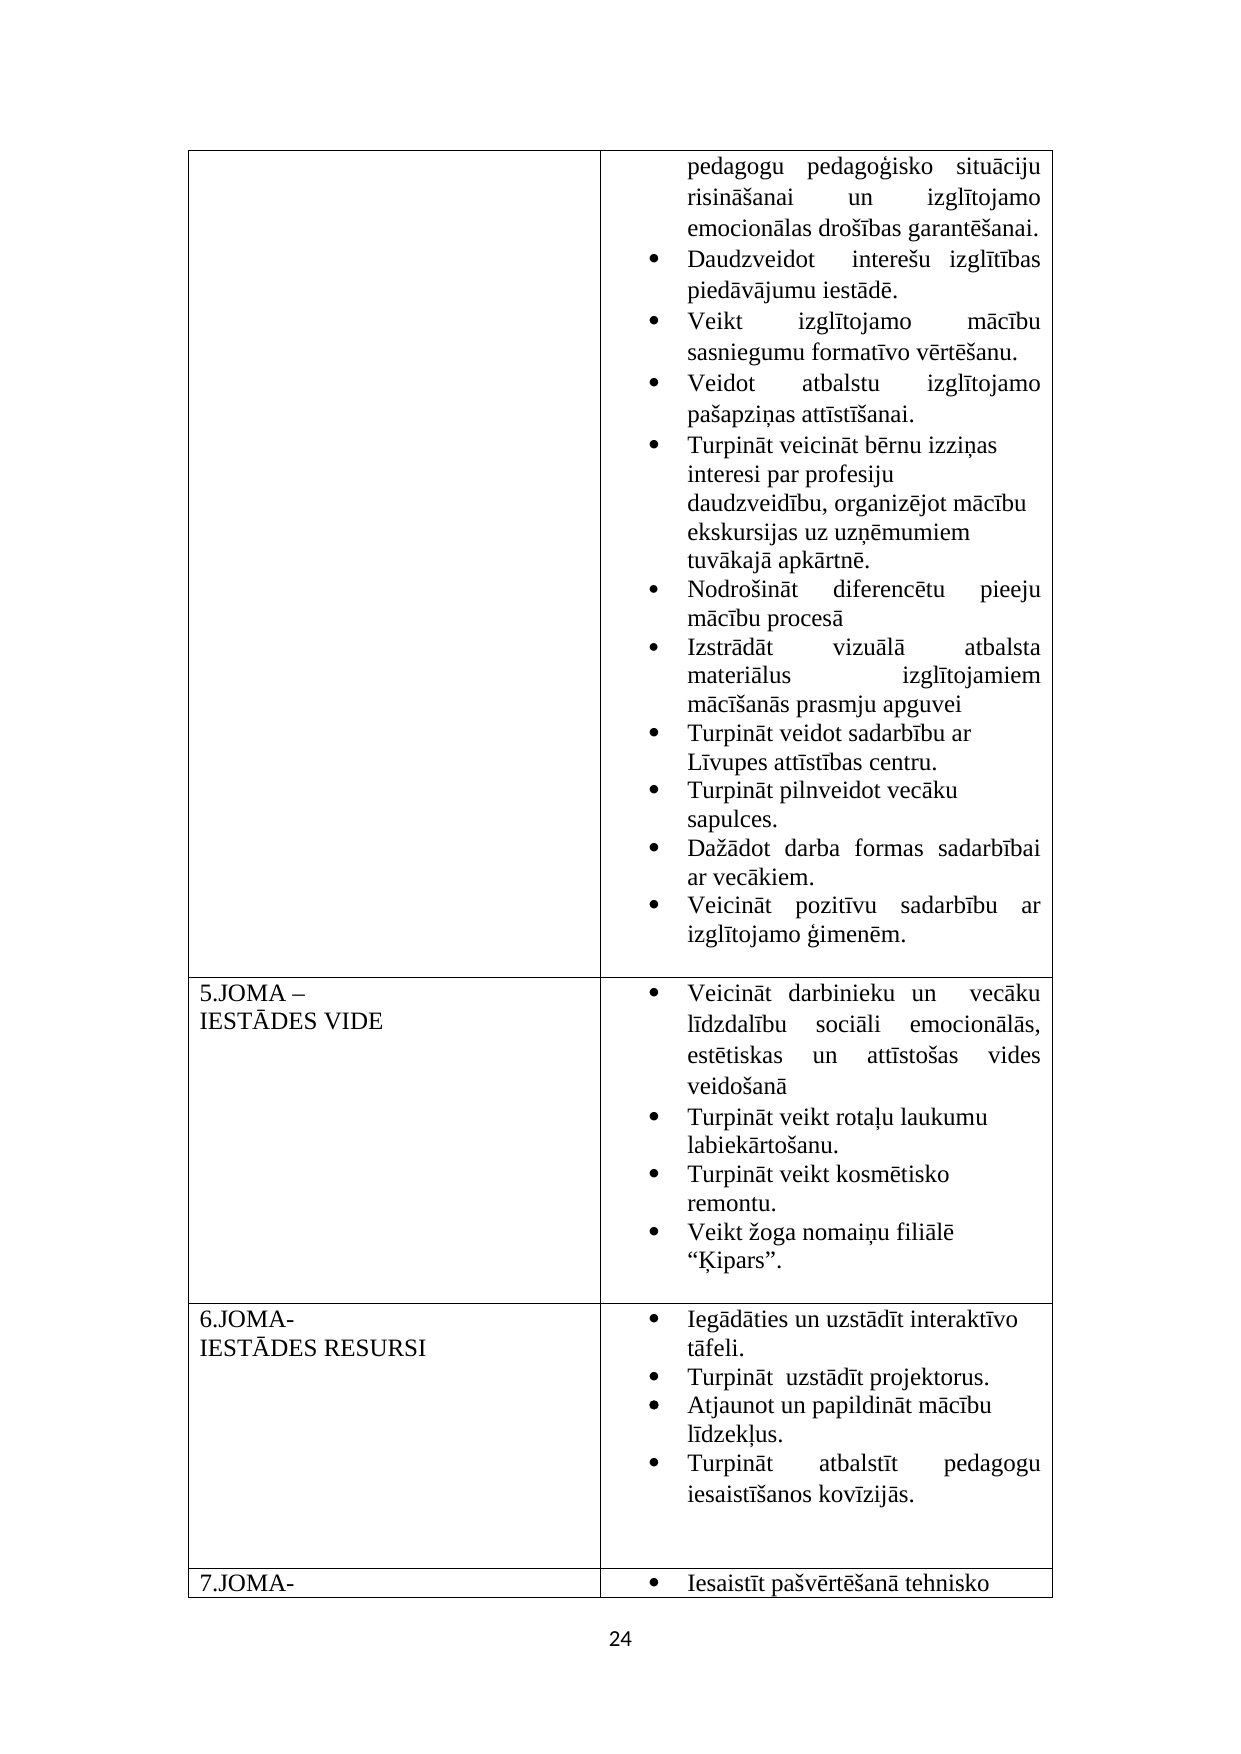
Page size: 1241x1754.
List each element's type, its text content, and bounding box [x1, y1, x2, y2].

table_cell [601, 151, 1052, 977]
table_cell 5.JOMA – IESTĀDES VIDE [189, 978, 600, 1303]
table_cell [189, 151, 600, 977]
table_cell 6.JOMA- IESTĀDES RESURSI [189, 1304, 600, 1567]
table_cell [601, 1569, 1052, 1597]
table_cell Veicināt darbinieku un vecāku līdzdalību sociāli emocionālās, estētiskas un attīstošas vides veidošanā Turpināt veikt rotaļu laukumu labiekārtošanu. Turpināt veikt kosmētisko remontu. Veikt žoga nomaiņu filiālē “Ķipars”. [601, 978, 1052, 1303]
table_cell Iegādāties un uzstādīt interaktīvo tāfeli. Turpināt uzstādīt projektorus. Atjaunot un papildināt mācību līdzekļus. Turpināt atbalstīt pedagogu iesaistīšanos kovīzijās. [601, 1304, 1052, 1567]
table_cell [189, 1569, 600, 1597]
